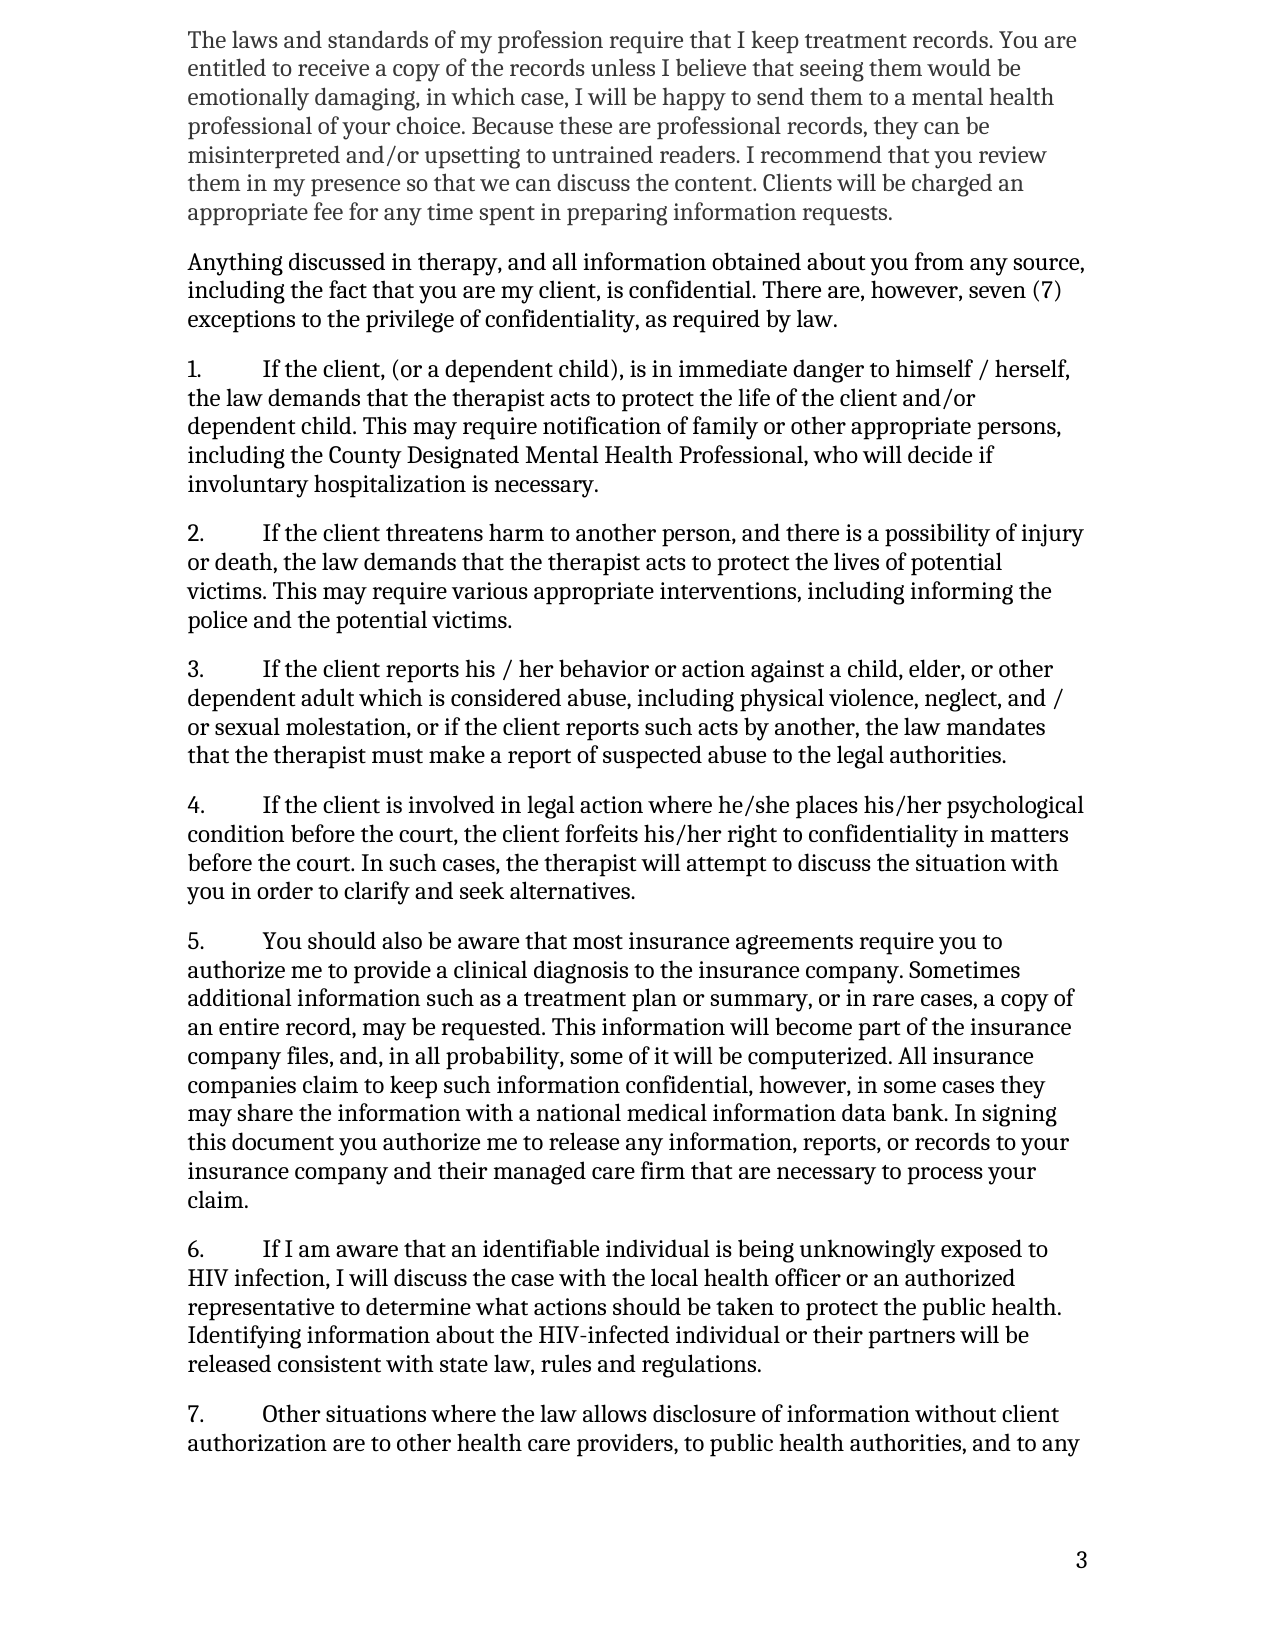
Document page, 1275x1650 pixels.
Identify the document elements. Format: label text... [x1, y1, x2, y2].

text 5. You should also be aware that most insurance agreements require you to authorize me to provide a clinical diagnosis to the insurance company. Sometimes additional information such as a treatment plan or summary, or in rare cases, a copy of an entire record, may be requested. This information will become part of the insurance company files, and, in all probability, some of it will be computerized. All insurance companies claim to keep such information confidential, however, in some cases they may share the information with a national medical information data bank. In signing this document you authorize me to release any information, reports, or records to your insurance company and their managed care firm that are necessary to process your claim. [187, 927, 1087, 1214]
text 3. If the client reports his / her behavior or action against a child, elder, or other dependent adult which is considered abuse, including physical violence, neglect, and / or sexual molestation, or if the client reports such acts by another, the law mandates that the therapist must make a report of suspected abuse to the legal authorities. [187, 655, 1087, 770]
text 2. If the client threatens harm to another person, and there is a possibility of injury or death, the law demands that the therapist acts to protect the lives of potential victims. This may require various appropriate interventions, including informing the police and the potential victims. [187, 519, 1087, 634]
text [187, 1400, 1087, 1457]
text The laws and standards of my profession require that I keep treatment records. You are entitled to receive a copy of the records unless I believe that seeing them would be emotionally damaging, in which case, I will be happy to send them to a mental health professional of your choice. Because these are professional records, they can be misinterpreted and/or upsetting to untrained readers. I recommend that you review them in my presence so that we can discuss the content. Clients will be charged an appropriate fee for any time spent in preparing information requests. [187, 26, 1087, 227]
text 4. If the client is involved in legal action where he/she places his/her psychological condition before the court, the client forfeits his/her right to confidentiality in matters before the court. In such cases, the therapist will attempt to discuss the situation with you in order to clarify and seek alternatives. [187, 791, 1087, 906]
text Anything discussed in therapy, and all information obtained about you from any source, including the fact that you are my client, is confidential. There are, however, seven (7) exceptions to the privilege of confidentiality, as required by law. [187, 248, 1087, 334]
text 6. If I am aware that an identifiable individual is being unknowingly exposed to HIV infection, I will discuss the case with the local health officer or an authorized representative to determine what actions should be taken to protect the public health. Identifying information about the HIV-infected individual or their partners will be released consistent with state law, rules and regulations. [187, 1235, 1087, 1379]
text 1. If the client, (or a dependent child), is in immediate danger to himself / herself, the law demands that the therapist acts to protect the life of the client and/or dependent child. This may require notification of family or other appropriate persons, including the County Designated Mental Health Professional, who will decide if involuntary hospitalization is necessary. [187, 355, 1087, 498]
